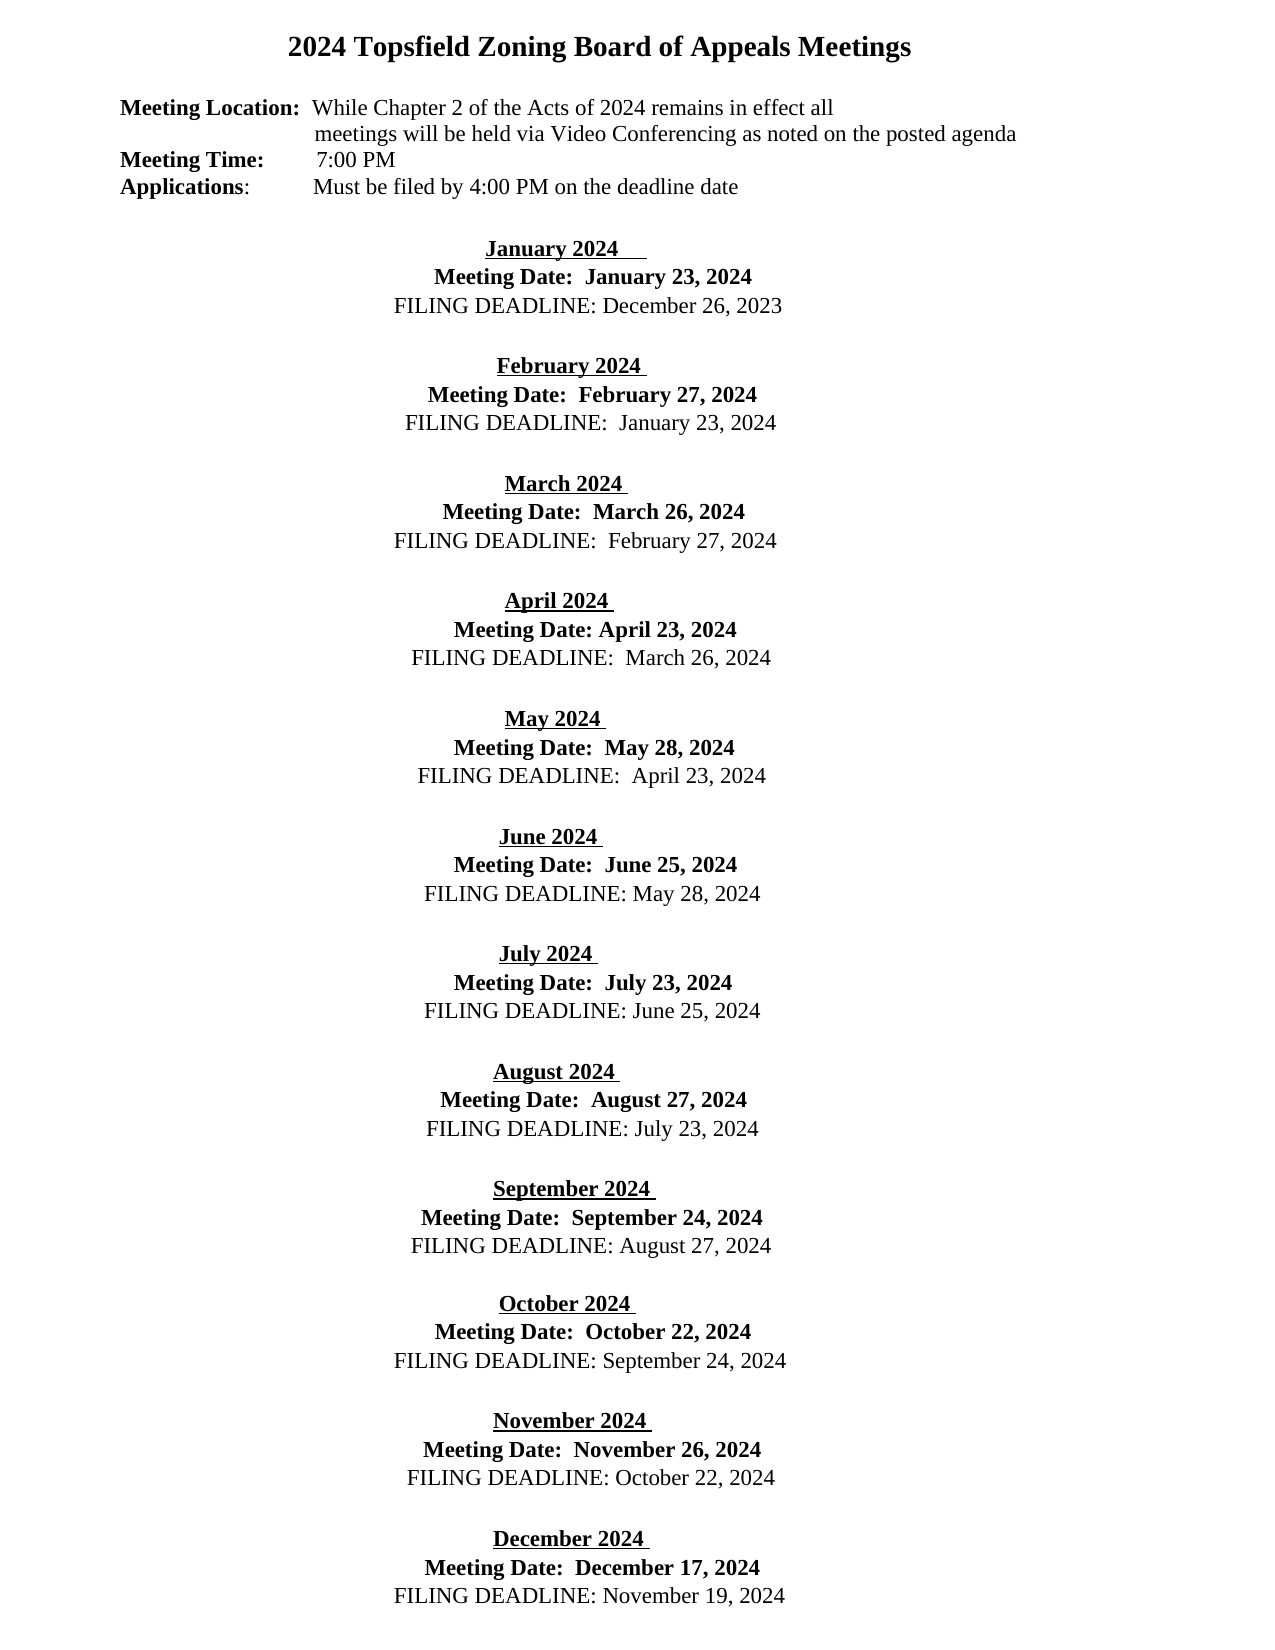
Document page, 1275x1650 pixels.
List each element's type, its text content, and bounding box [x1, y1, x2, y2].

subtitle Meeting Date: May 28, 2024 [454, 733, 1155, 760]
subtitle Meeting Date: June 25, 2024 [454, 851, 1155, 877]
text FILING DEADLINE: October 22, 2024 [407, 1464, 1155, 1491]
text December 2024 [120, 1525, 1154, 1551]
text November 2024 [120, 1407, 1154, 1434]
text September 2024 [120, 1176, 1154, 1202]
subtitle Meeting Date: April 23, 2024 [454, 616, 1155, 642]
subtitle Meeting Date: September 24, 2024 [421, 1204, 1155, 1230]
subtitle Meeting Date: July 23, 2024 [454, 969, 1155, 995]
subtitle Meeting Date: October 22, 2024 [434, 1318, 1155, 1345]
text FILING DEADLINE: November 19, 2024 [394, 1582, 1155, 1608]
subtitle Meeting Date: March 26, 2024 [442, 498, 1155, 525]
text FILING DEADLINE: September 24, 2024 [394, 1347, 1155, 1373]
text April 2024 [120, 587, 1154, 614]
text meetings will be held via Video Conferencing as noted on the posted agenda [120, 121, 1155, 147]
text 2024 Topsfield Zoning Board of Appeals Meetings [120, 30, 914, 63]
subtitle Meeting Date: November 26, 2024 [423, 1436, 1155, 1462]
text June 2024 [120, 823, 1154, 849]
text August 2024 [120, 1058, 1154, 1084]
text Meeting Location: While Chapter 2 of the Acts of 2024 remains in effect all [120, 95, 1155, 121]
text FILING DEADLINE: June 25, 2024 [424, 997, 1155, 1023]
subtitle Meeting Date: February 27, 2024 [428, 381, 1155, 407]
text May 2024 [120, 705, 1154, 731]
text July 2024 [120, 940, 1155, 967]
text FILING DEADLINE: March 26, 2024 [411, 644, 1155, 671]
text FILING DEADLINE: July 23, 2024 [426, 1115, 1155, 1141]
text Applications: Must be filed by 4:00 PM on the deadline date [120, 173, 1154, 199]
subtitle Meeting Date: January 23, 2024 [434, 263, 1155, 289]
text January 2024 [120, 235, 1155, 261]
text FILING DEADLINE: February 27, 2024 [394, 527, 1155, 553]
text February 2024 [496, 352, 1154, 379]
subtitle Meeting Date: August 27, 2024 [440, 1086, 1155, 1113]
text FILING DEADLINE: April 23, 2024 [417, 762, 1155, 788]
subtitle Meeting Date: December 17, 2024 [424, 1553, 1155, 1580]
text March 2024 [120, 470, 1154, 496]
text FILING DEADLINE: August 27, 2024 [411, 1232, 1155, 1259]
text October 2024 [120, 1290, 1154, 1316]
text FILING DEADLINE: January 23, 2024 [405, 409, 1155, 436]
text FILING DEADLINE: December 26, 2023 [394, 292, 1155, 318]
text Meeting Time: 7:00 PM [120, 147, 1155, 172]
text FILING DEADLINE: May 28, 2024 [424, 879, 1155, 906]
